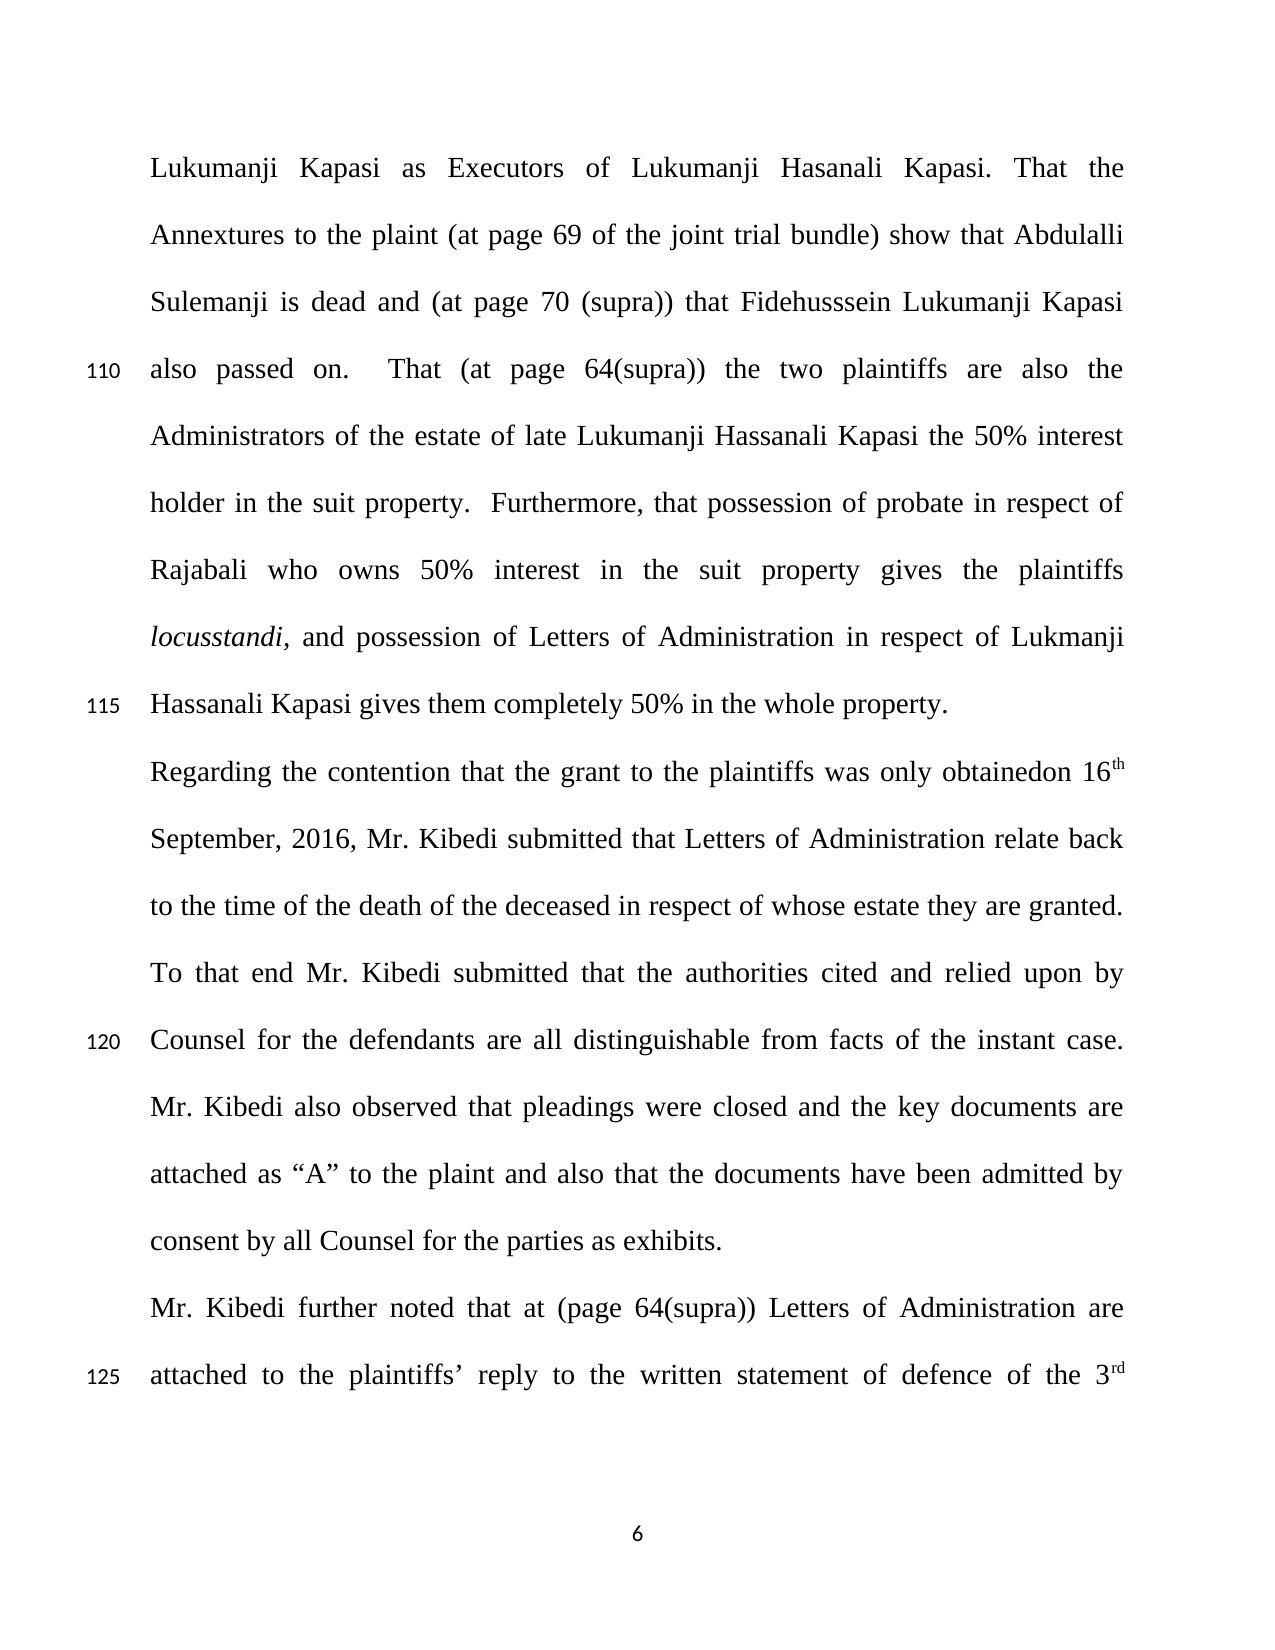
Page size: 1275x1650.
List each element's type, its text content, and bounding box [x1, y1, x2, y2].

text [150, 1290, 1125, 1391]
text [150, 150, 1125, 720]
text Regarding the contention that the grant to the plaintiffs was only obtainedon 16th September, 2016, Mr. Kibedi submitted that Letters of Administration relate back to the time of the death of the deceased in respect of whose estate they are granted. To that end Mr. Kibedi submitted that the authorities cited and relied upon by Counsel for the defendants are all distinguishable from facts of the instant case. Mr. Kibedi also observed that pleadings were closed and the key documents are attached as “A” to the plaint and also that the documents have been admitted by consent by all Counsel for the parties as exhibits. [150, 754, 1125, 1257]
